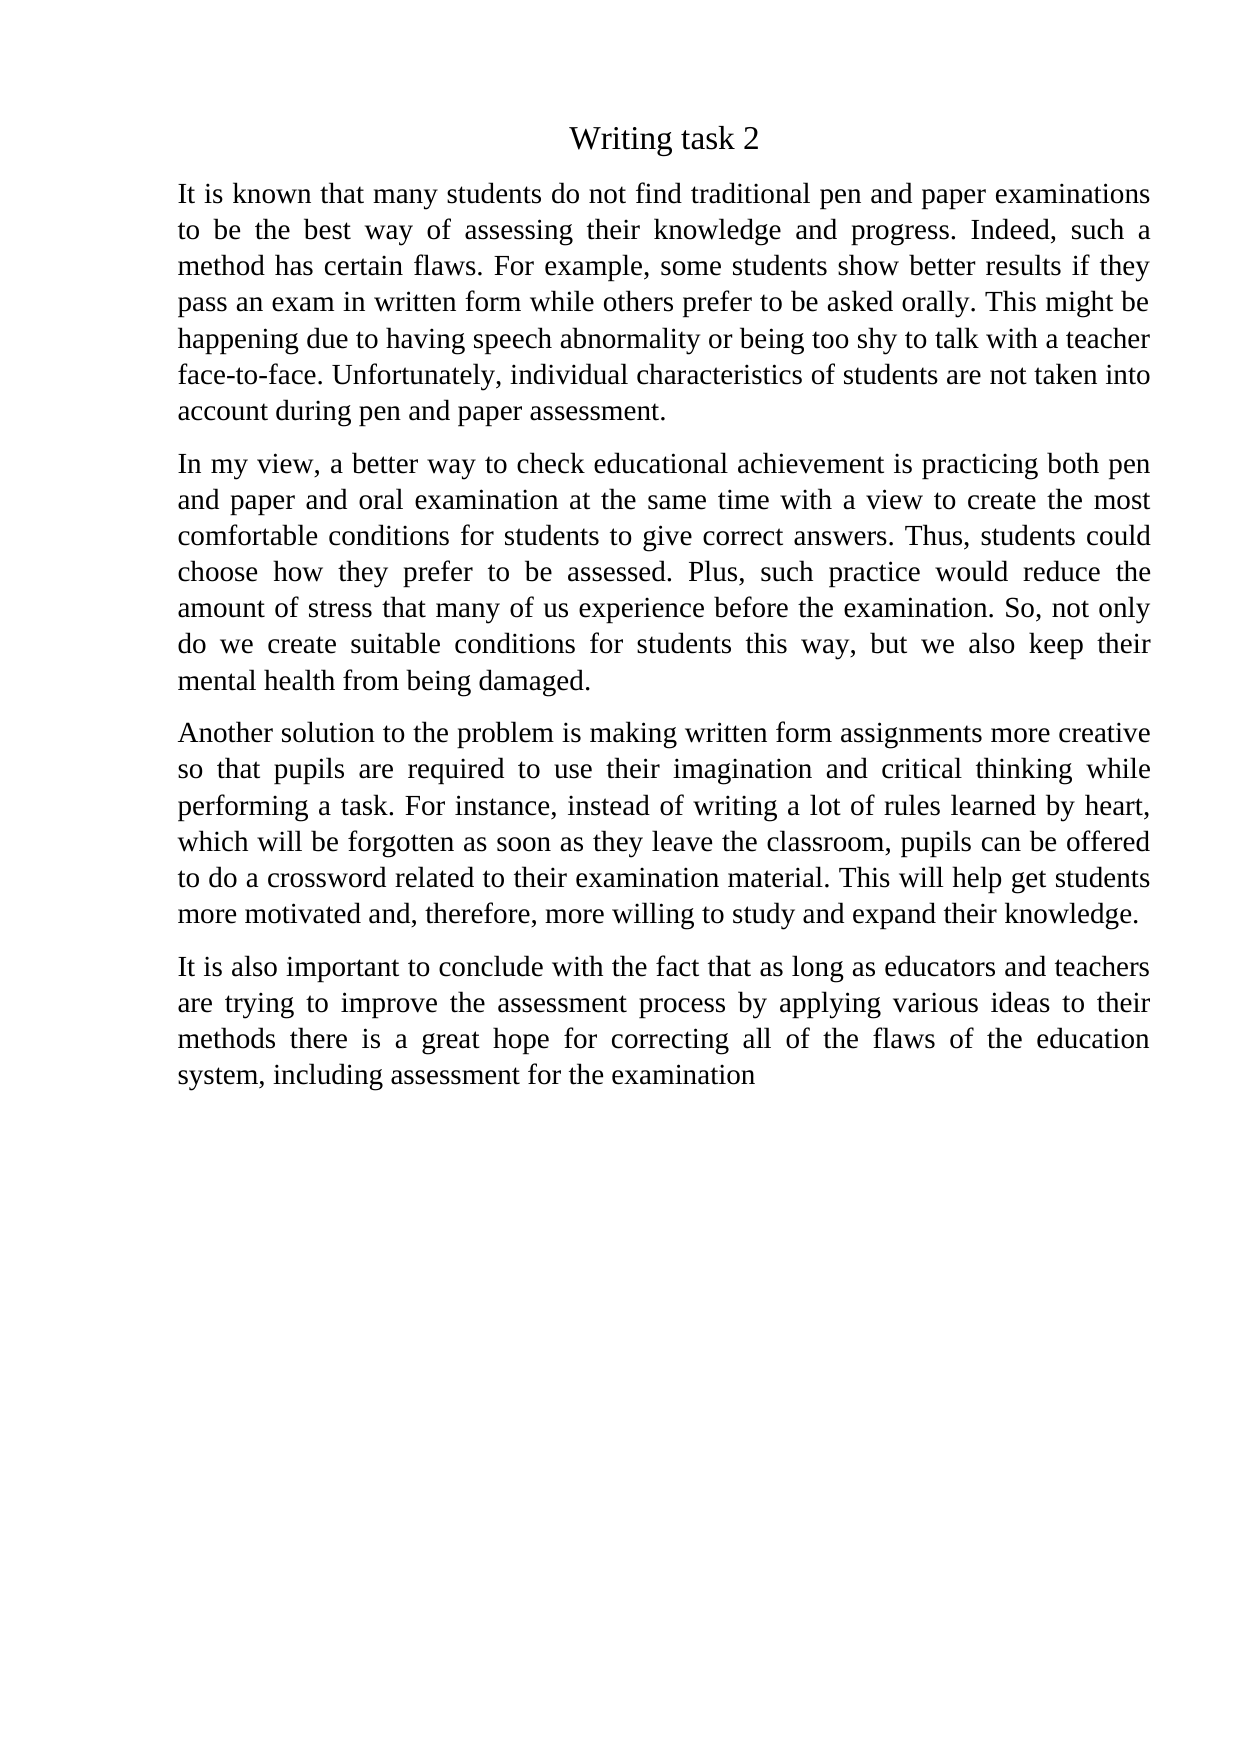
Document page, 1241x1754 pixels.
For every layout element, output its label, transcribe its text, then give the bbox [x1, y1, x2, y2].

text In my view, a better way to check educational achievement is practicing both pen and paper and oral examination at the same time with a view to create the most comfortable conditions for students to give correct answers. Thus, students could choose how they prefer to be assessed. Plus, such practice would reduce the amount of stress that many of us experience before the examination. So, not only do we create suitable conditions for students this way, but we also keep their mental health from being damaged. [177, 446, 1152, 696]
text It is also important to conclude with the fact that as long as educators and teachers are trying to improve the assessment process by applying various ideas to their methods there is a great hope for correcting all of the flaws of the education system, including assessment for the examination [177, 949, 1152, 1091]
text Another solution to the problem is making written form assignments more creative so that pupils are required to use their imagination and critical thinking while performing a task. For instance, instead of writing a lot of rules learned by heart, which will be forgotten as soon as they leave the classroom, pupils can be offered to do a crossword related to their examination material. This will help get students more motivated and, therefore, more willing to study and expand their knowledge. [177, 716, 1152, 930]
text It is known that many students do not find traditional pen and paper examinations to be the best way of assessing their knowledge and progress. Indeed, such a method has certain flaws. For example, some students show better results if they pass an exam in written form while others prefer to be asked orally. This might be happening due to having speech abnormality or being too shy to talk with a teacher face-to-face. Unfortunately, individual characteristics of students are not taken into account during pen and paper assessment. [177, 176, 1152, 427]
text Writing task 2 [177, 118, 1152, 156]
